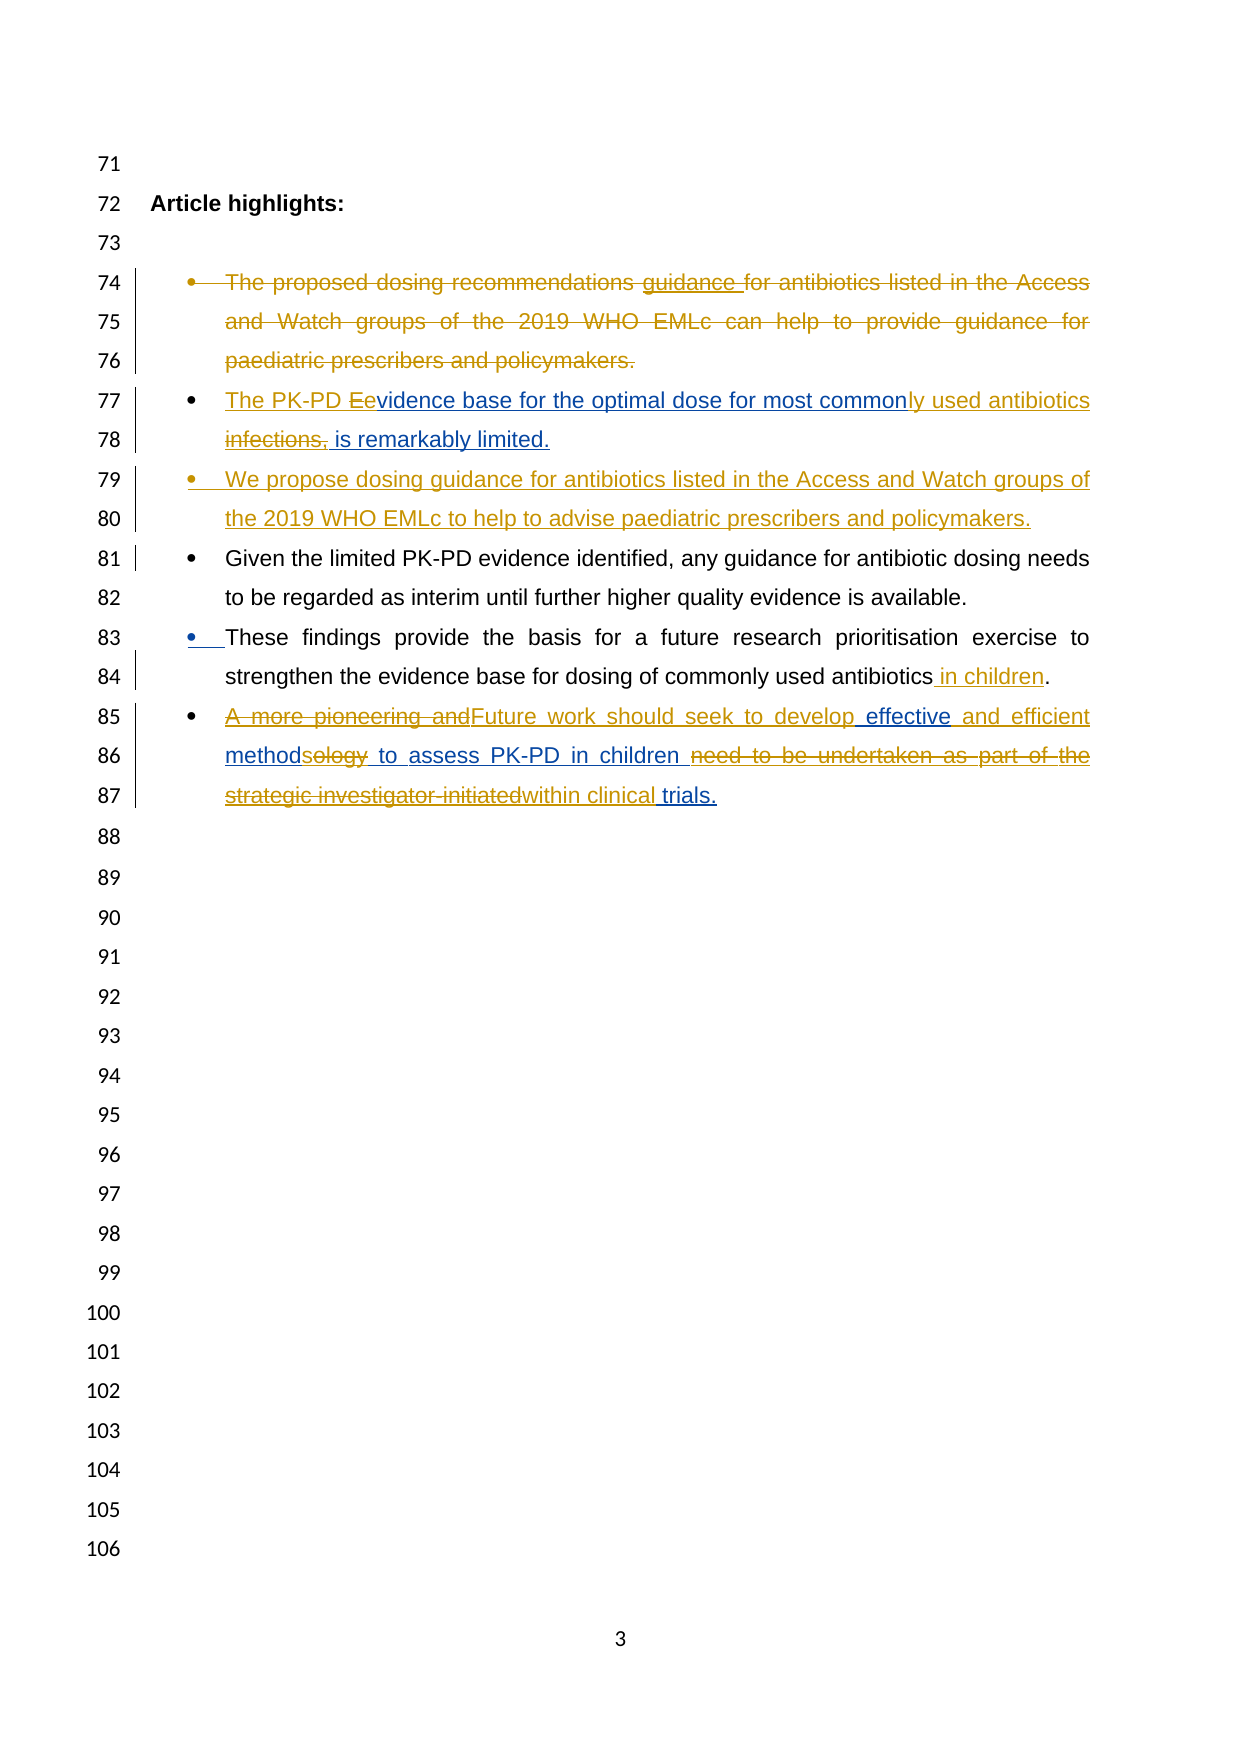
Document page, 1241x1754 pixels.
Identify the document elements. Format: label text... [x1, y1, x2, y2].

text Article highlights: [150, 189, 1090, 216]
list These findings provide the basis for a future research prioritisation exercise to strengthen the evidence base for dosing of commonly used antibiotics. [187, 624, 1090, 689]
list Given the limited PK-PD evidence identified, any guidance for antibiotic dosing needs to be regarded as interim until further higher quality evidence is available. [187, 545, 1090, 611]
